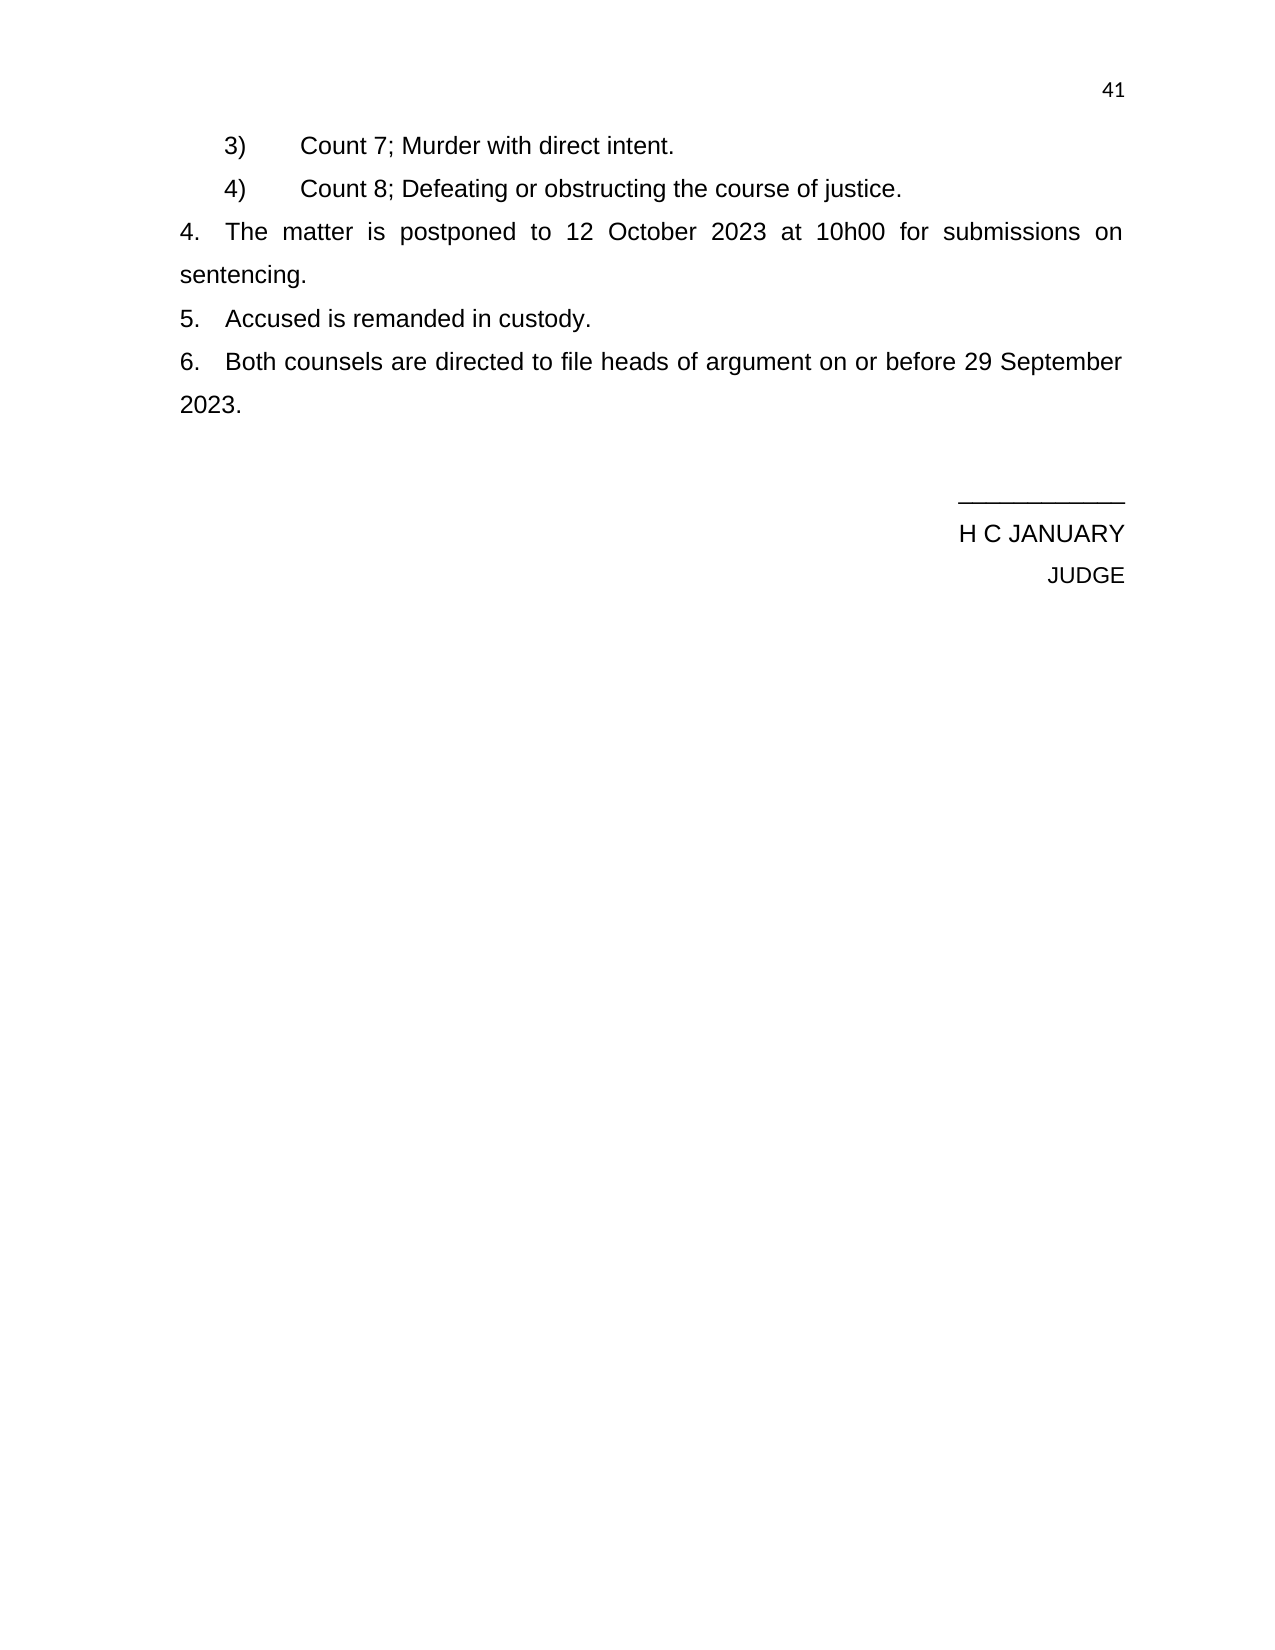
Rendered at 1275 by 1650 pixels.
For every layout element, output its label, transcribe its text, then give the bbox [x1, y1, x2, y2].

text 3) Count 7; Murder with direct intent. [224, 131, 1125, 160]
text 4. The matter is postponed to 12 October 2023 at 10h00 for submissions on sentencing. [179, 217, 1125, 289]
text ____________ [225, 476, 1125, 505]
text 5. Accused is remanded in custody. [179, 303, 1125, 332]
text 4) Count 8; Defeating or obstructing the course of justice. [224, 174, 1125, 203]
text H C JANUARY [225, 519, 1125, 548]
text JUDGE [150, 562, 1125, 589]
text 6. Both counsels are directed to file heads of argument on or before 29 September 2023. [179, 347, 1125, 418]
